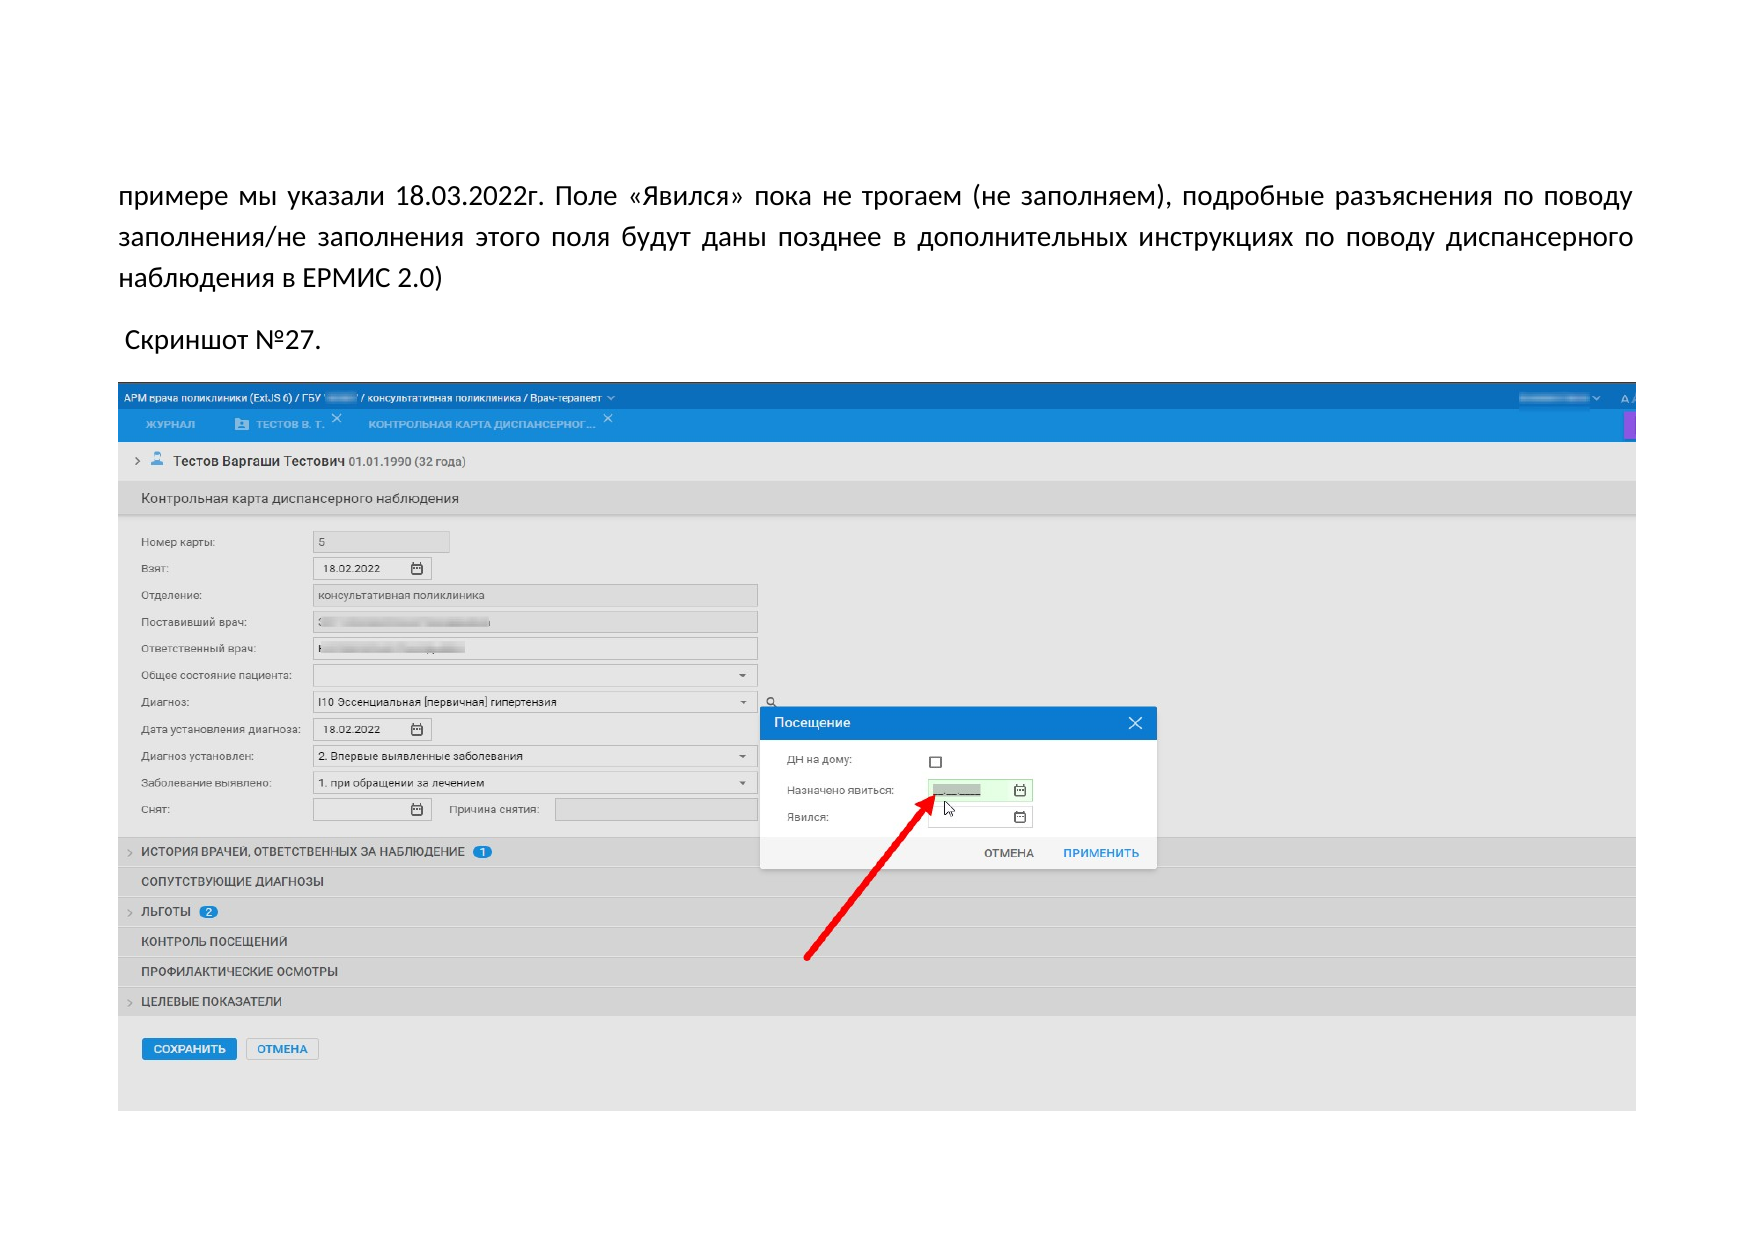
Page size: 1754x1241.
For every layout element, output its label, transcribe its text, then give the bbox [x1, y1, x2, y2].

text Скриншот №27. [118, 321, 1636, 356]
picture [118, 382, 1636, 1111]
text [118, 177, 1636, 295]
